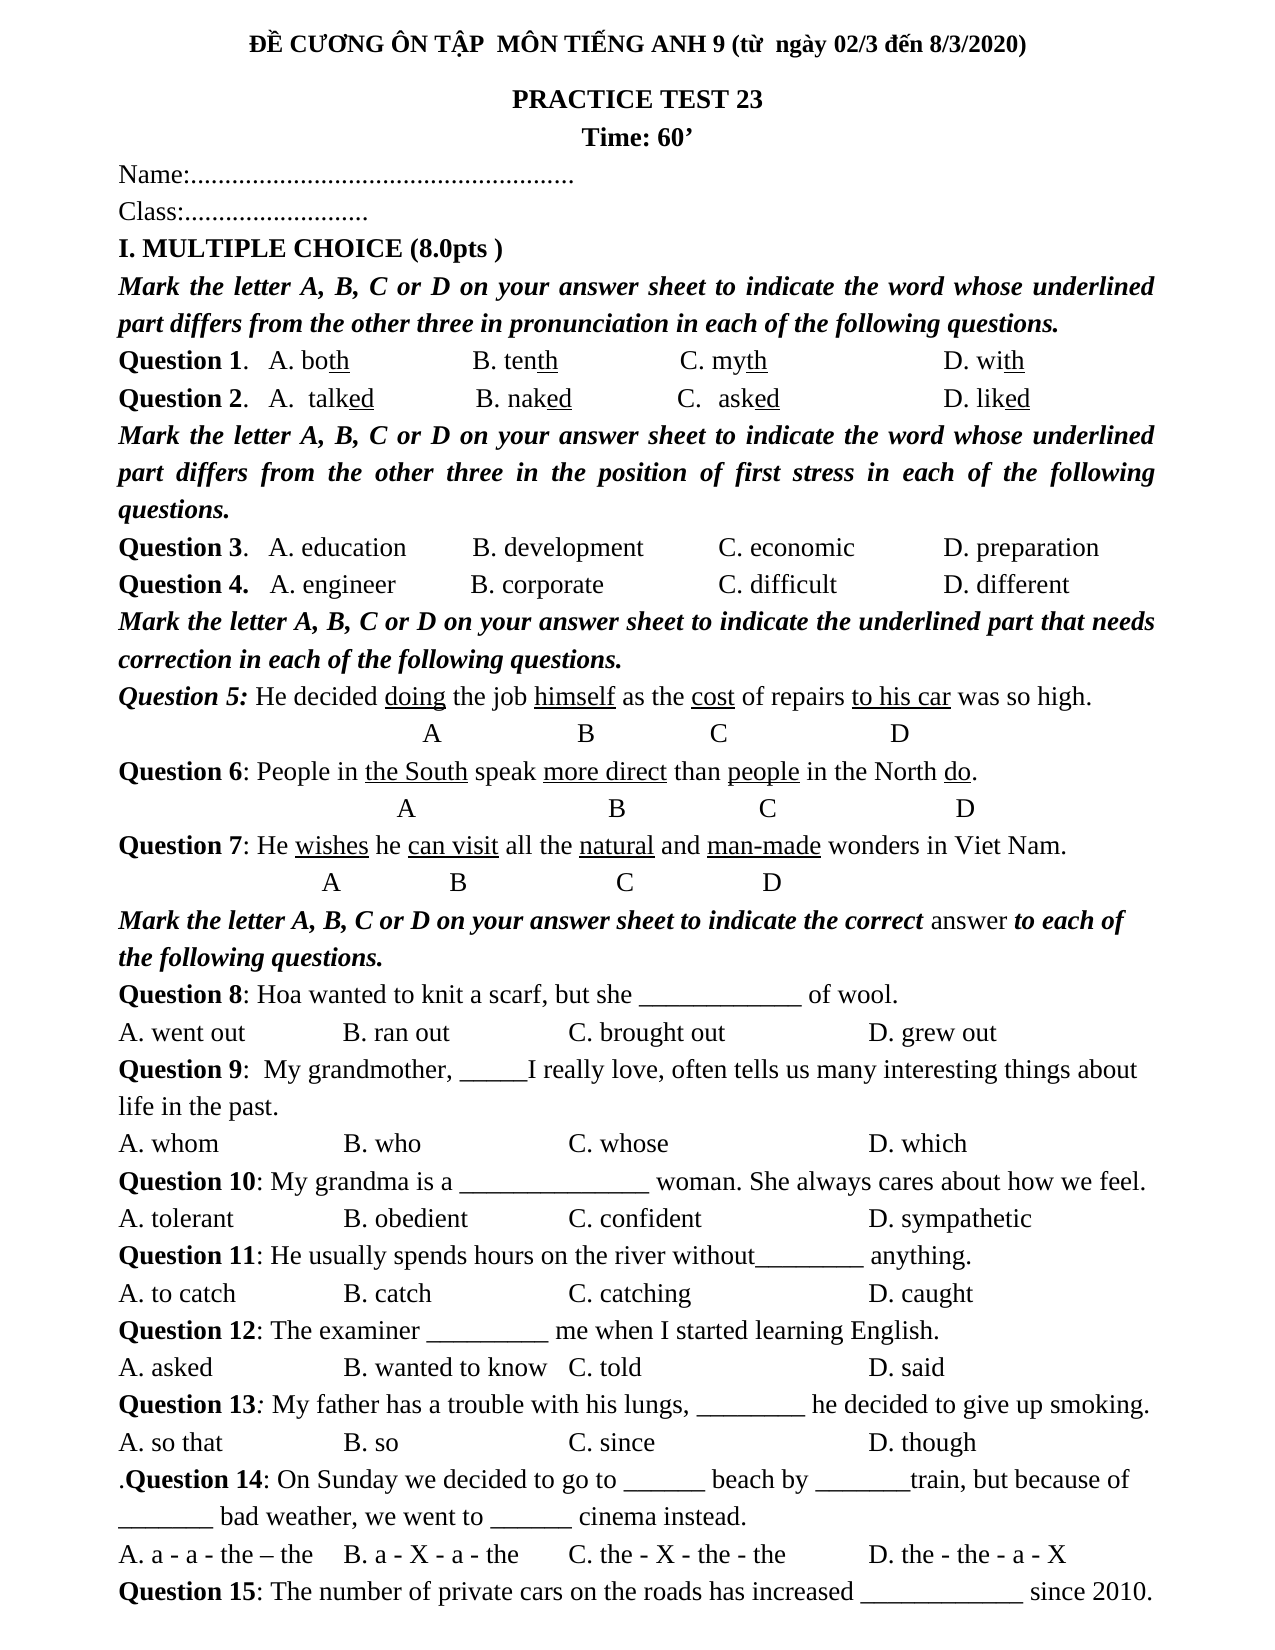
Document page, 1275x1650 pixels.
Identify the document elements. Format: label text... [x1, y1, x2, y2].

text A B C D [193, 792, 1157, 823]
text Mark the letter A, B, C or D on your answer sheet to indicate the word whose underlined part differs from the other three in the position of first stress in each of the following questions. [118, 419, 1157, 525]
text Name: [118, 158, 1157, 189]
text Question 8: Hoa wanted to knit a scarf, but she ____________ of wool. [118, 978, 1157, 1009]
text Question 1. A. both B. tenth C. myth D. with [118, 344, 1157, 376]
text ĐỀ CƯƠNG ÔN TẬP MÔN TIẾNG ANH 9 (từ ngày 02/3 đến 8/3/2020) [118, 29, 1157, 58]
text Question 7: He wishes he can visit all the natural and man-made wonders in Viet Nam. [118, 829, 1157, 860]
text A. asked B. wanted to know C. told D. said [118, 1351, 1157, 1382]
text Mark the letter A, B, C or D on your answer sheet to indicate the word whose underlined part differs from the other three in pronunciation in each of the following questions. [118, 270, 1157, 338]
text Question 13: My father has a trouble with his lungs, ________ he decided to give up smoking. [118, 1389, 1157, 1420]
text Question 2. A. talked B. naked C. asked D. liked [118, 382, 1157, 413]
text Question 15: The number of private cars on the roads has increased ____________ since 2010. [118, 1575, 1157, 1606]
text Class: [118, 195, 1157, 226]
text Question 3. A. education B. development C. economic D. preparation [118, 531, 1157, 562]
text I. MULTIPLE CHOICE (8.0pts ) [118, 233, 1157, 264]
text Question 10: My grandma is a ______________ woman. She always cares about how we feel. [118, 1165, 1157, 1196]
text A. went out B. ran out C. brought out D. grew out [118, 1016, 1157, 1047]
text Time: 60’ [118, 121, 1157, 152]
text A. so that B. so C. since D. though [118, 1426, 1157, 1457]
text .Question 14: On Sunday we decided to go to ______ beach by _______train, but because of _______ bad weather, we went to ______ cinema instead. [118, 1463, 1157, 1532]
text Question 9: My grandmother, _____I really love, often tells us many interesting things about life in the past. [118, 1053, 1157, 1121]
text Mark the letter A, B, C or D on your answer sheet to indicate the underlined part that needs correction in each of the following questions. [118, 606, 1157, 674]
text A B C D [118, 717, 1157, 748]
text A B C D [193, 867, 1157, 898]
text Question 11: He usually spends hours on the river without________ anything. [118, 1239, 1157, 1271]
text Mark the letter A, B, C or D on your answer sheet to indicate the correct answer to each of the following questions. [118, 904, 1157, 972]
text Question 5: He decided doing the job himself as the cost of repairs to his car was so high. [118, 680, 1157, 711]
text Question 6: People in the South speak more direct than people in the North do. [118, 755, 1157, 786]
text Question 4. A. engineer B. corporate C. difficult D. different [118, 568, 1157, 599]
text A. tolerant B. obedient C. confident D. sympathetic [118, 1202, 1157, 1233]
text PRACTICE TEST 23 [118, 83, 1157, 114]
text A. a - a - the – the B. a - X - a - the C. the - X - the - the D. the - the - a - X [118, 1538, 1157, 1569]
text Question 12: The examiner _________ me when I started learning English. [118, 1314, 1157, 1345]
text A. whom B. who C. whose D. which [118, 1128, 1157, 1159]
text A. to catch B. catch C. catching D. caught [118, 1277, 1157, 1308]
